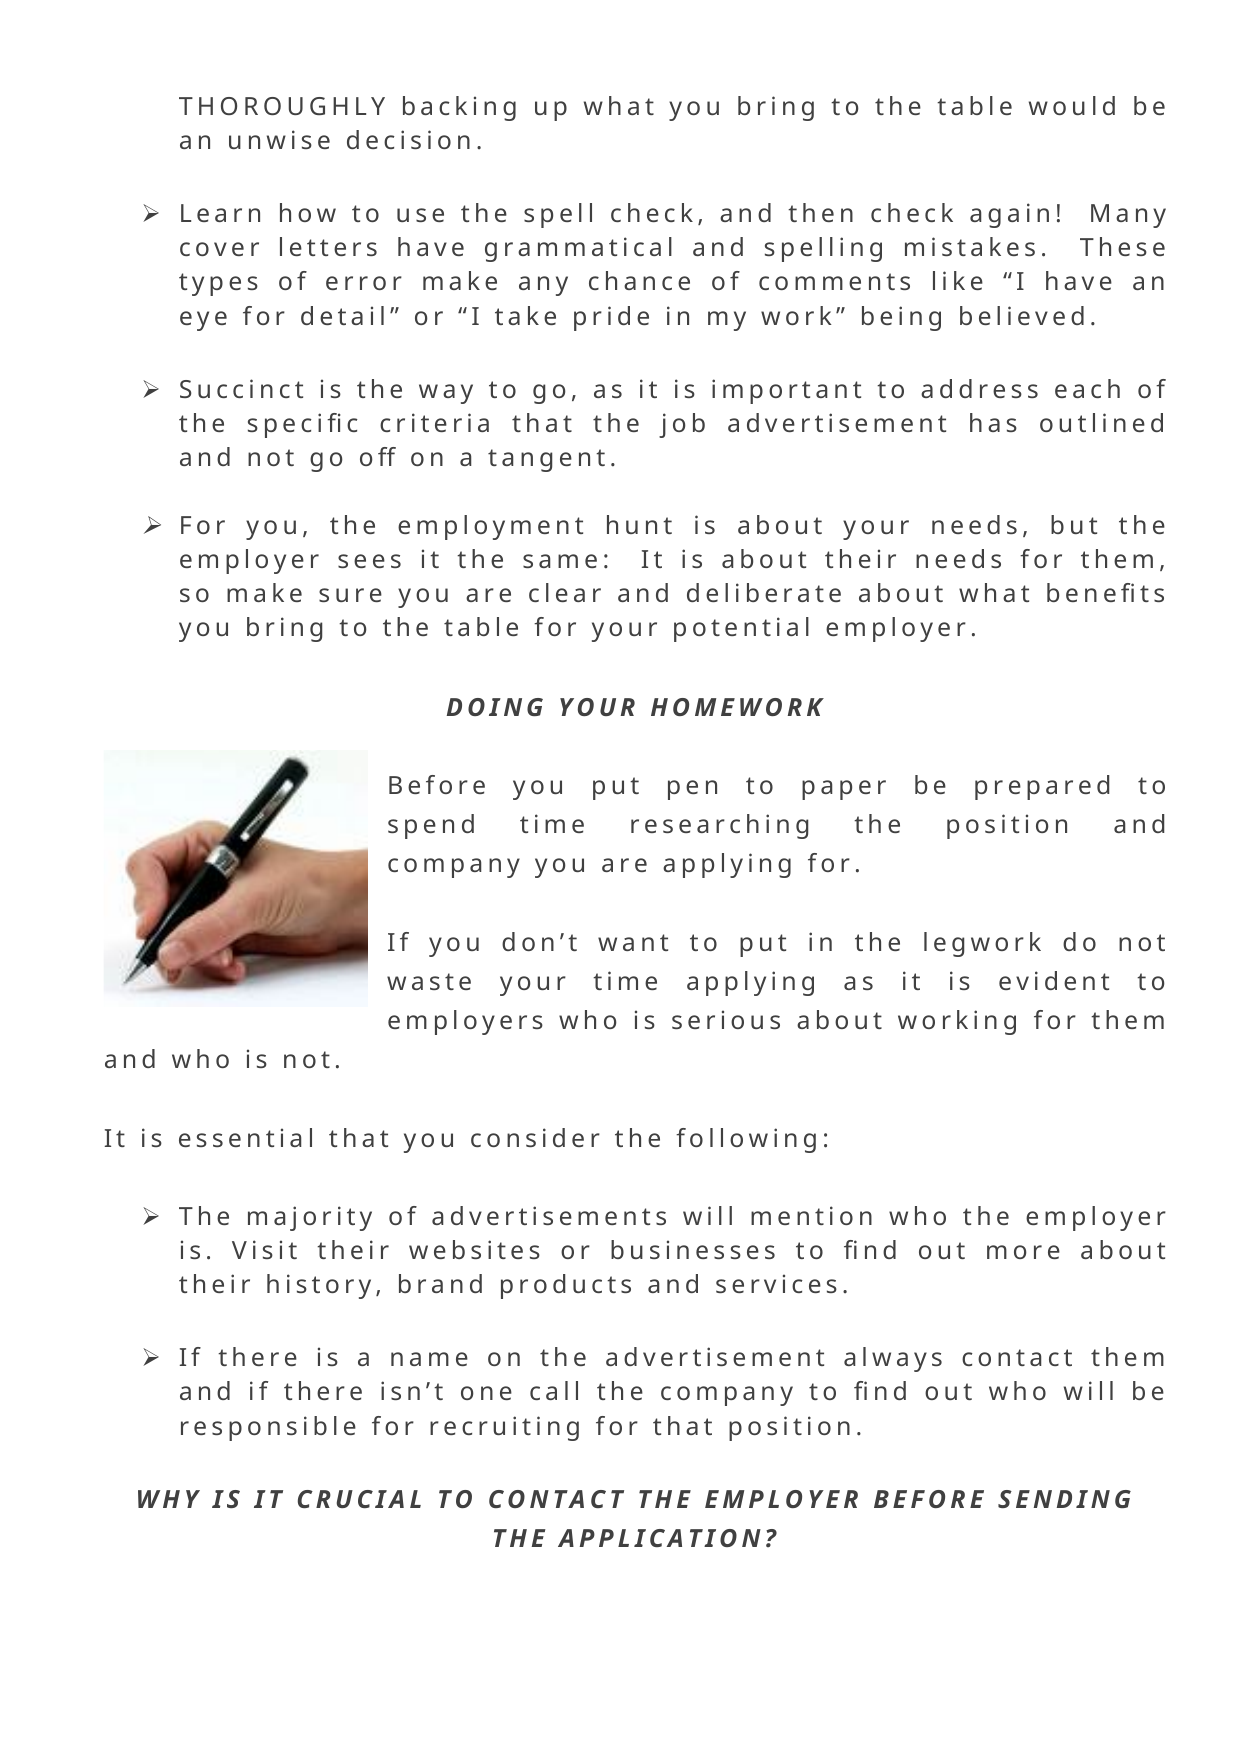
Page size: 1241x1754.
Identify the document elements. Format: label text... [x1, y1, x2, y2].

list Succinct is the way to go, as it is important to address each of the specific criteria that the job advertisement has outlined and not go off on a tangent. [141, 371, 1167, 473]
text If you don’t want to put in the legwork do not waste your time applying as it is evident to employers who is serious about working for them and who is not. [103, 924, 1167, 1076]
text DOING YOUR HOMEWORK [103, 689, 1167, 723]
text Before you put pen to paper be prepared to spend time researching the position and company you are applying for. [368, 768, 1167, 880]
text It is essential that you consider the following: [103, 1120, 1167, 1154]
list For you, the employment hunt is about your needs, but the employer sees it the same: It is about their needs for them, so make sure you are clear and deliberate about what benefits you bring to the table for your potential employer. [141, 508, 1167, 644]
list If there is a name on the advertisement always contact them and if there isn’t one call the company to find out who will be responsible for recruiting for that position. [141, 1340, 1167, 1442]
list The majority of advertisements will mention who the employer is. Visit their websites or businesses to find out more about their history, brand products and services. [141, 1199, 1167, 1301]
list Learn how to use the spell check, and then check again! Many cover letters have grammatical and spelling mistakes. These types of error make any chance of comments like “I have an eye for detail” or “I take pride in my work” being believed. [141, 196, 1167, 332]
picture [103, 750, 368, 1007]
text WHY IS IT CRUCIAL TO CONTACT THE EMPLOYER BEFORE SENDING THE APPLICATION? [103, 1481, 1167, 1554]
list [141, 89, 1167, 157]
